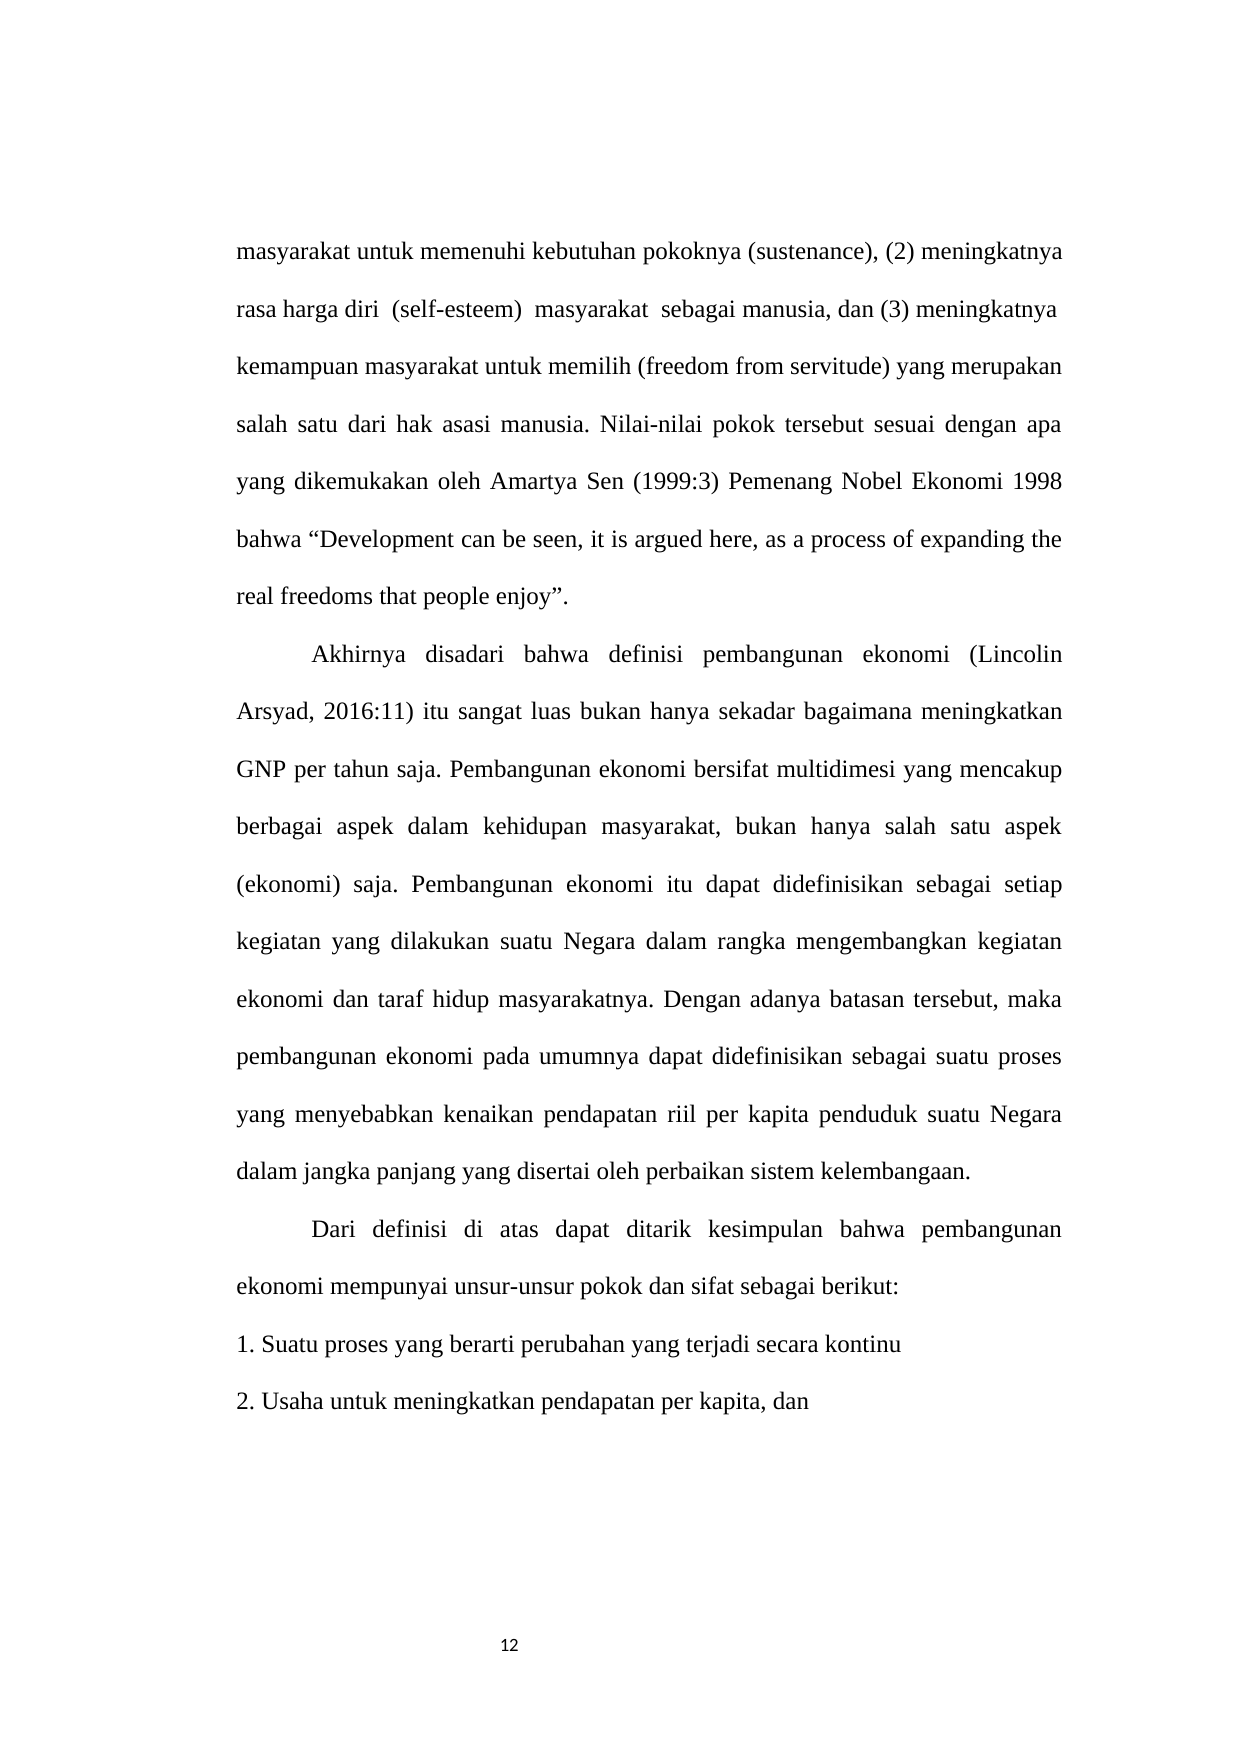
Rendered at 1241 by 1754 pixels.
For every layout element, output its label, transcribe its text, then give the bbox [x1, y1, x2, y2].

list Usaha untuk meningkatkan pendapatan per kapita, dan [236, 1386, 1063, 1415]
text Dari definisi di atas dapat ditarik kesimpulan bahwa pembangunan ekonomi mempunyai unsur-unsur pokok dan sifat sebagai berikut: [236, 1214, 1063, 1300]
text kemampuan masyarakat untuk memilih (freedom from servitude) yang merupakan salah satu dari hak asasi manusia. Nilai-nilai pokok tersebut sesuai dengan apa yang dikemukakan oleh Amartya Sen (1999:3) Pemenang Nobel Ekonomi 1998 bahwa “Development can be seen, it is argued here, as a process of expanding the real freedoms that people enjoy”. [236, 351, 1063, 610]
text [236, 236, 1063, 322]
text Akhirnya disadari bahwa definisi pembangunan ekonomi (Lincolin Arsyad, 2016:11) itu sangat luas bukan hanya sekadar bagaimana meningkatkan GNP per tahun saja. Pembangunan ekonomi bersifat multidimesi yang mencakup berbagai aspek dalam kehidupan masyarakat, bukan hanya salah satu aspek (ekonomi) saja. Pembangunan ekonomi itu dapat didefinisikan sebagai setiap kegiatan yang dilakukan suatu Negara dalam rangka mengembangkan kegiatan ekonomi dan taraf hidup masyarakatnya. Dengan adanya batasan tersebut, maka pembangunan ekonomi pada umumnya dapat didefinisikan sebagai suatu proses yang menyebabkan kenaikan pendapatan riil per kapita penduduk suatu Negara dalam jangka panjang yang disertai oleh perbaikan sistem kelembangaan. [236, 639, 1063, 1185]
list Suatu proses yang berarti perubahan yang terjadi secara kontinu [236, 1329, 1063, 1357]
